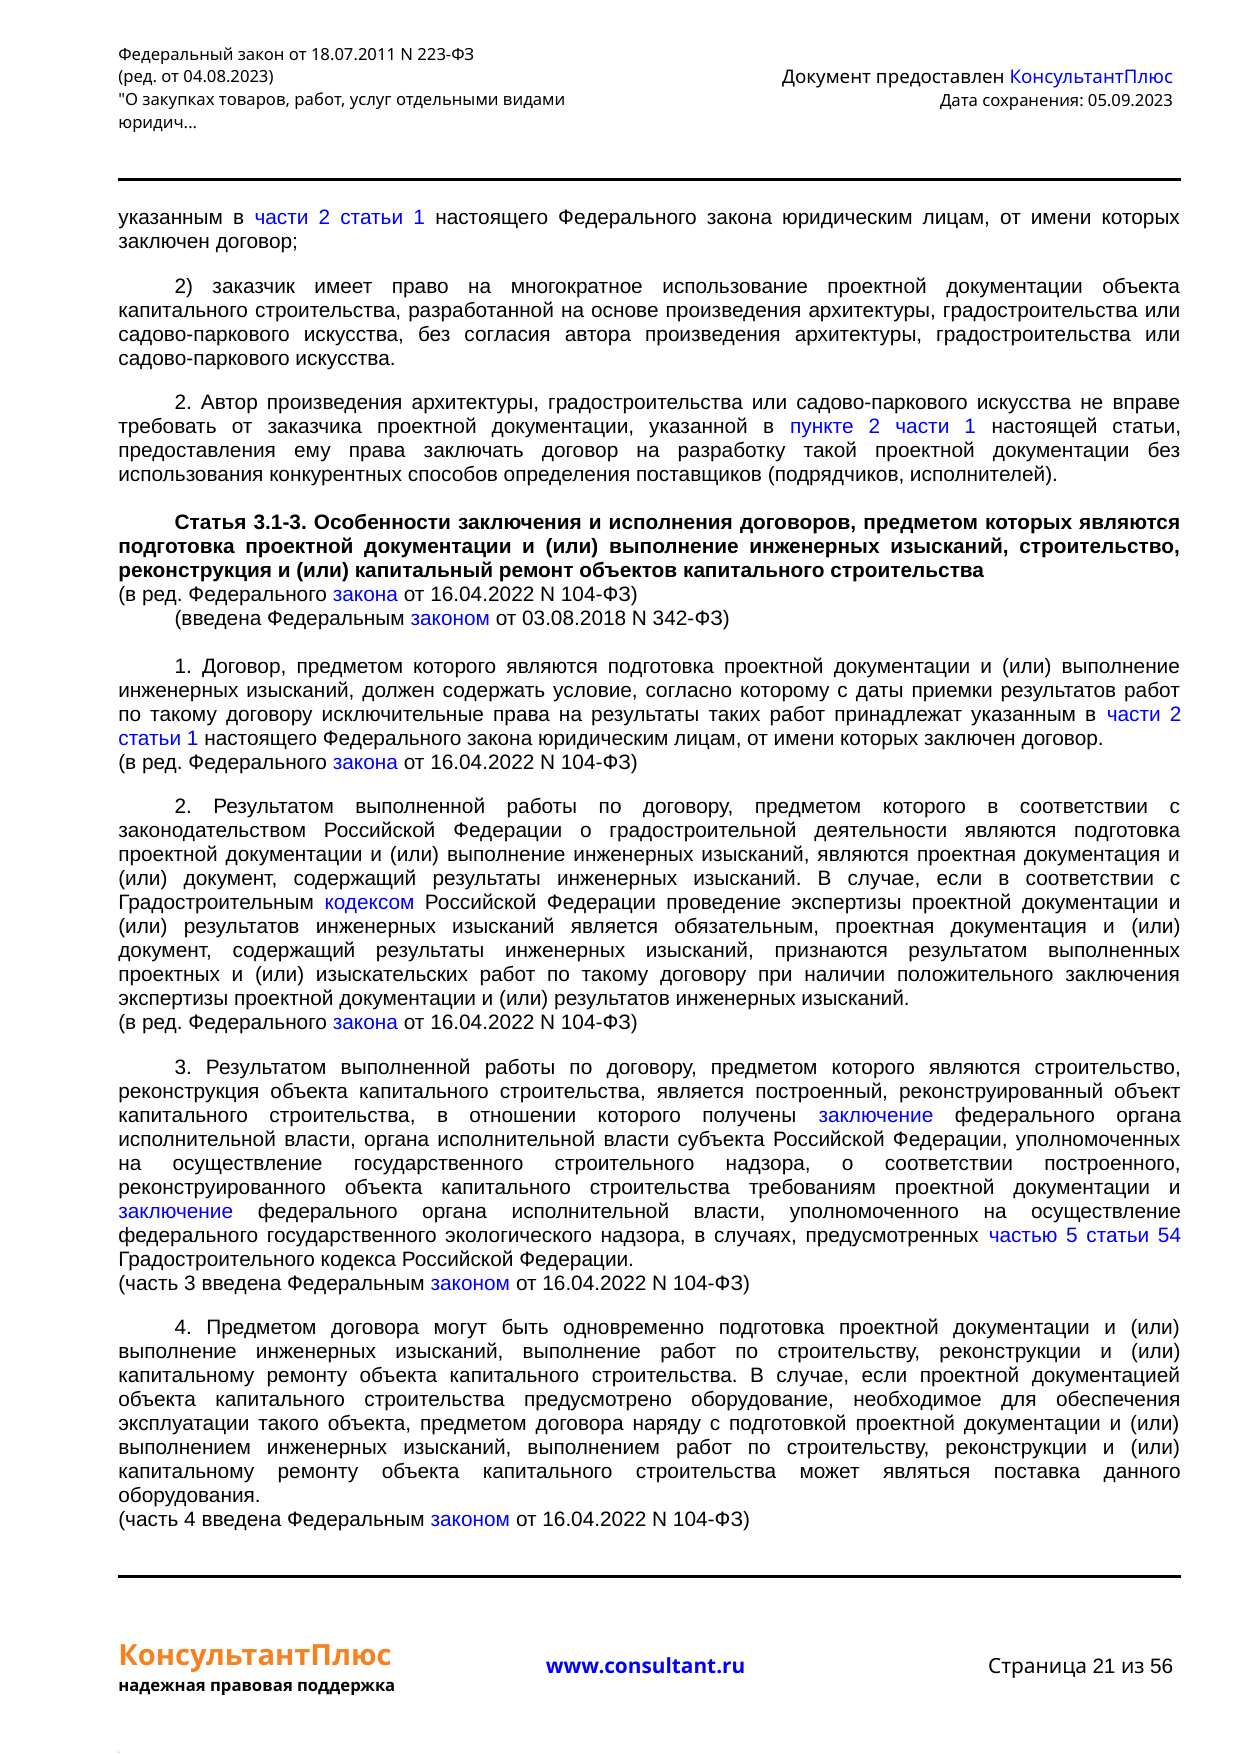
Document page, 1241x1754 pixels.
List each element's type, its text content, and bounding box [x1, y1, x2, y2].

text (введена Федеральным законом от 03.08.2018 N 342-ФЗ) [118, 606, 1181, 630]
text 1. Договор, предметом которого являются подготовка проектной документации и (или) выполнение инженерных изысканий, должен содержать условие, согласно которому с даты приемки результатов работ по такому договору исключительные права на результаты таких работ принадлежат указанным в части 2 статьи 1 настоящего Федерального закона юридическим лицам, от имени которых заключен договор. [118, 654, 1181, 749]
text (в ред. Федерального закона от 16.04.2022 N 104-ФЗ) [118, 749, 1181, 773]
text 2. Результатом выполненной работы по договору, предметом которого в соответствии с законодательством Российской Федерации о градостроительной деятельности являются подготовка проектной документации и (или) выполнение инженерных изысканий, являются проектная документация и (или) документ, содержащий результаты инженерных изысканий. В случае, если в соответствии с Градостроительным кодексом Российской Федерации проведение экспертизы проектной документации и (или) результатов инженерных изысканий является обязательным, проектная документация и (или) документ, содержащий результаты инженерных изысканий, признаются результатом выполненных проектных и (или) изыскательских работ по такому договору при наличии положительного заключения экспертизы проектной документации и (или) результатов инженерных изысканий. [118, 794, 1181, 1010]
text 2. Автор произведения архитектуры, градостроительства или садово-паркового искусства не вправе требовать от заказчика проектной документации, указанной в пункте 2 части 1 настоящей статьи, предоставления ему права заключать договор на разработку такой проектной документации без использования конкурентных способов определения поставщиков (подрядчиков, исполнителей). [118, 390, 1181, 486]
text 2) заказчик имеет право на многократное использование проектной документации объекта капитального строительства, разработанной на основе произведения архитектуры, градостроительства или садово-паркового искусства, без согласия автора произведения архитектуры, градостроительства или садово-паркового искусства. [118, 273, 1181, 369]
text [118, 205, 1181, 253]
text (часть 3 введена Федеральным законом от 16.04.2022 N 104-ФЗ) [118, 1270, 1181, 1294]
text (в ред. Федерального закона от 16.04.2022 N 104-ФЗ) [118, 1010, 1181, 1034]
text 3. Результатом выполненной работы по договору, предметом которого являются строительство, реконструкция объекта капитального строительства, является построенный, реконструированный объект капитального строительства, в отношении которого получены заключение федерального органа исполнительной власти, органа исполнительной власти субъекта Российской Федерации, уполномоченных на осуществление государственного строительного надзора, о соответствии построенного, реконструированного объекта капитального строительства требованиям проектной документации и заключение федерального органа исполнительной власти, уполномоченного на осуществление федерального государственного экологического надзора, в случаях, предусмотренных частью 5 статьи 54 Градостроительного кодекса Российской Федерации. [118, 1055, 1181, 1270]
text (часть 4 введена Федеральным законом от 16.04.2022 N 104-ФЗ) [118, 1507, 1181, 1531]
text 4. Предметом договора могут быть одновременно подготовка проектной документации и (или) выполнение инженерных изысканий, выполнение работ по строительству, реконструкции и (или) капитальному ремонту объекта капитального строительства. В случае, если проектной документацией объекта капитального строительства предусмотрено оборудование, необходимое для обеспечения эксплуатации такого объекта, предметом договора наряду с подготовкой проектной документации и (или) выполнением инженерных изысканий, выполнением работ по строительству, реконструкции и (или) капитальному ремонту объекта капитального строительства может являться поставка данного оборудования. [118, 1315, 1181, 1507]
text (в ред. Федерального закона от 16.04.2022 N 104-ФЗ) [118, 582, 1181, 606]
title Статья 3.1-3. Особенности заключения и исполнения договоров, предметом которых являются подготовка проектной документации и (или) выполнение инженерных изысканий, строительство, реконструкция и (или) капитальный ремонт объектов капитального строительства [118, 510, 1181, 582]
